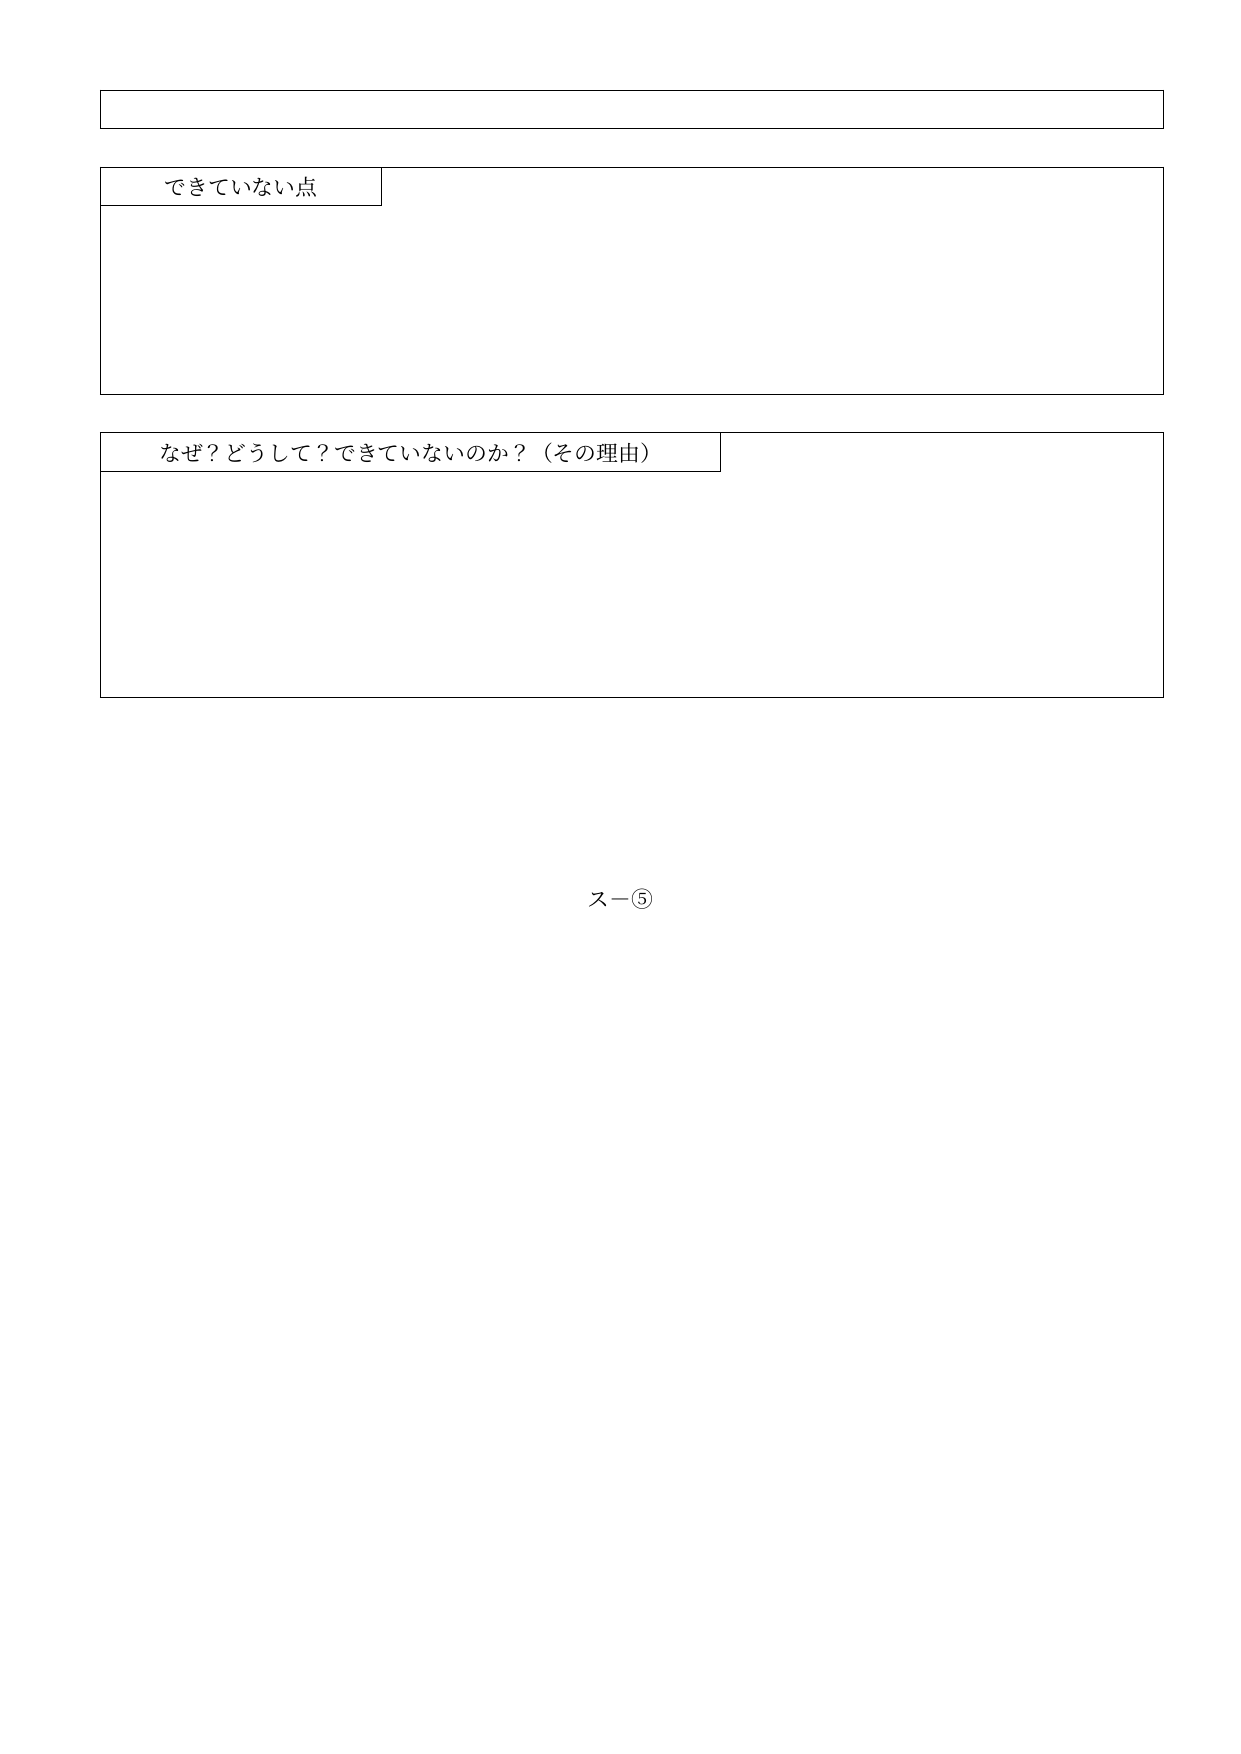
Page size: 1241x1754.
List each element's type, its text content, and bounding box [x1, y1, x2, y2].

table_header [721, 433, 1163, 471]
table_cell [101, 205, 1163, 394]
table_header [382, 168, 1163, 205]
table_cell [101, 471, 1163, 697]
table_header できていない点 [101, 168, 381, 205]
table_header なぜ？どうして？できていないのか？（その理由） [101, 433, 720, 471]
table_cell [101, 91, 1163, 128]
